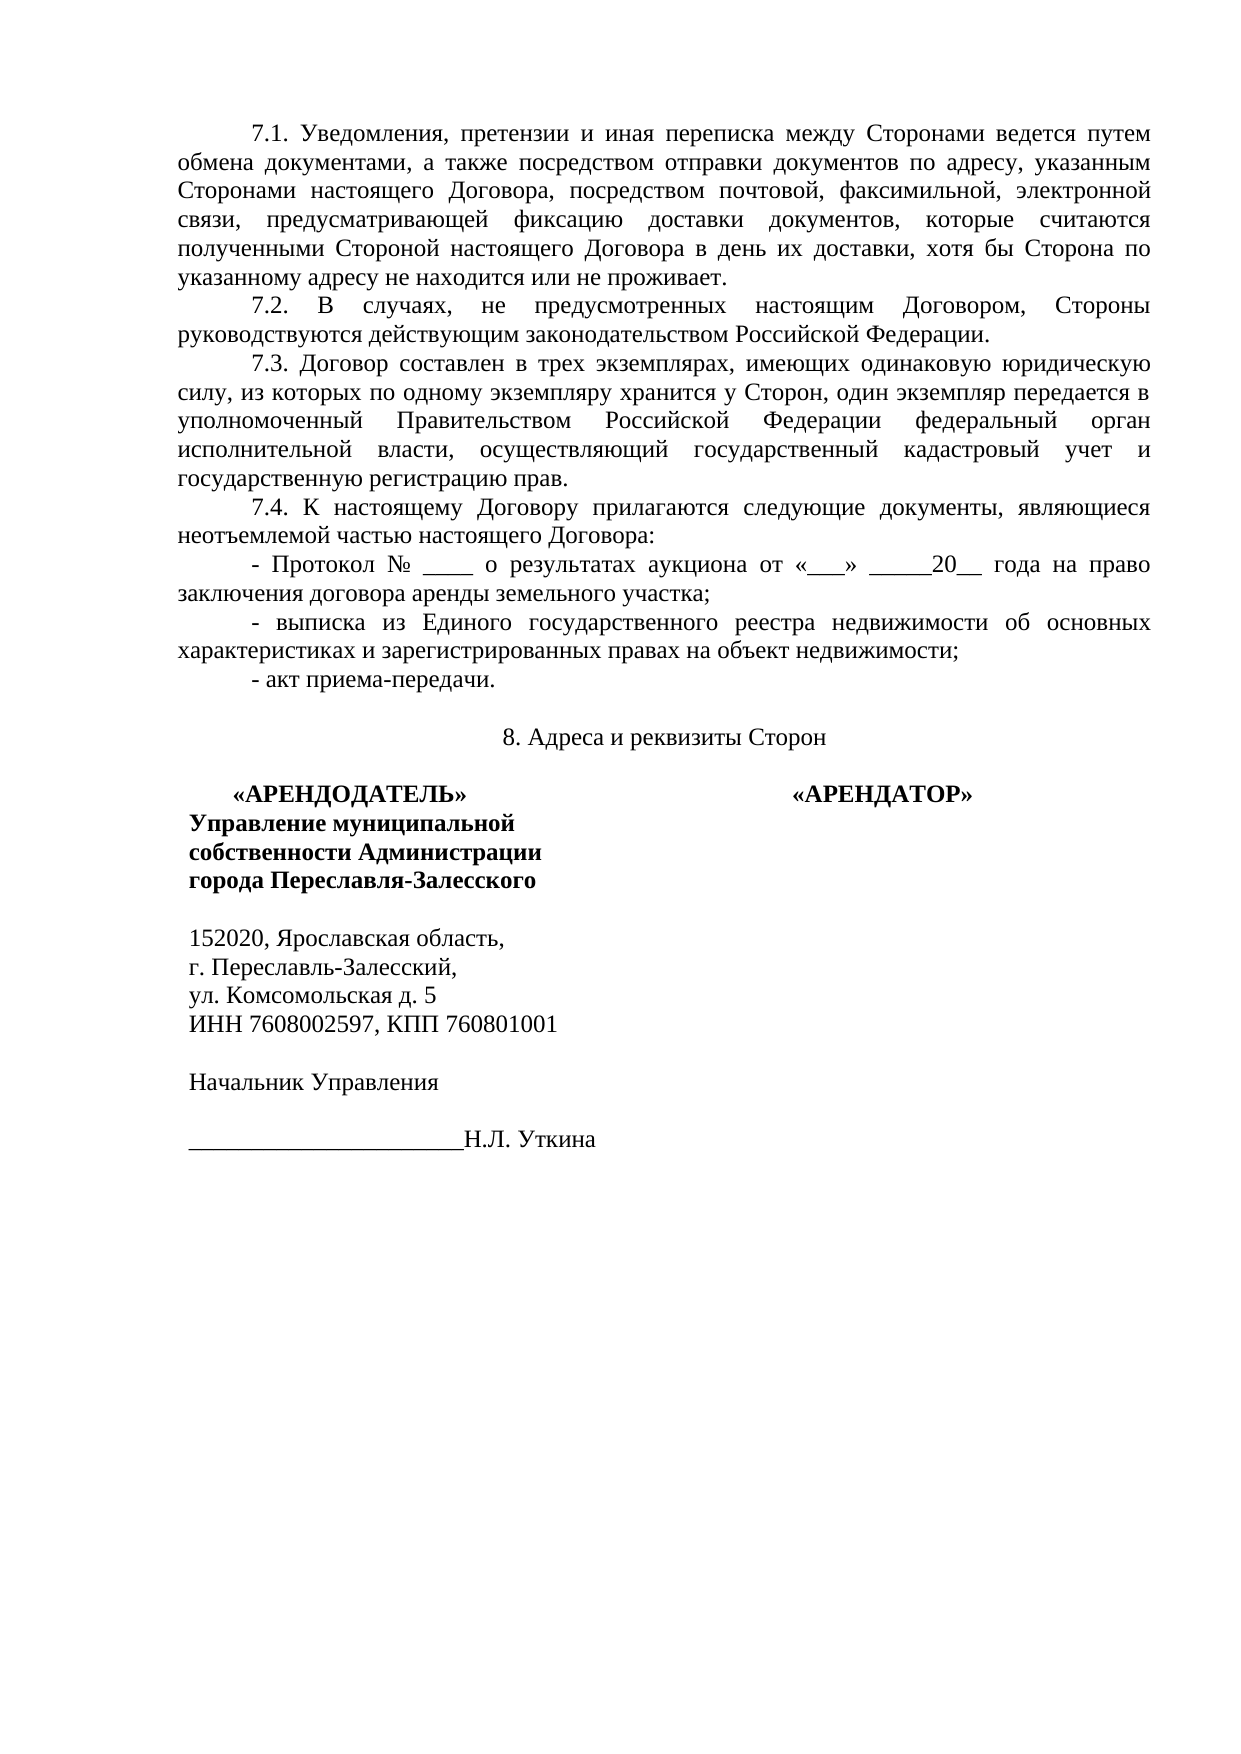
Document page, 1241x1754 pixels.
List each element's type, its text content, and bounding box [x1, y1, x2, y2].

text 8. Адреса и реквизиты Сторон [177, 722, 1152, 751]
text 7.1. Уведомления, претензии и иная переписка между Сторонами ведется путем обмена документами, а также посредством отправки документов по адресу, указанным Сторонами настоящего Договора, посредством почтовой, факсимильной, электронной связи, предусматривающей фиксацию доставки документов, которые считаются полученными Стороной настоящего Договора в день их доставки, хотя бы Сторона по указанному адресу не находится или не проживает. [177, 118, 1152, 291]
text 7.4. К настоящему Договору прилагаются следующие документы, являющиеся неотъемлемой частью настоящего Договора: [177, 492, 1152, 549]
text - выписка из Единого государственного реестра недвижимости об основных характеристиках и зарегистрированных правах на объект недвижимости; [177, 607, 1152, 664]
text - Протокол № ____ о результатах аукциона от «___» _____20__ года на право заключения договора аренды земельного участка; [177, 549, 1152, 607]
text - акт приема-передачи. [177, 664, 1152, 693]
text 7.2. В случаях, не предусмотренных настоящим Договором, Стороны руководствуются действующим законодательством Российской Федерации. [177, 291, 1152, 348]
table_cell 152020, Ярославская область, г. Переславль-Залесский, ул. Комсомольская д. 5 ИНН 7608002597, КПП 760801001 Начальник Управления ______________________Н.Л. Уткина [177, 923, 1171, 1153]
text 7.3. Договор составлен в трех экземплярах, имеющих одинаковую юридическую силу, из которых по одному экземпляру хранится у Сторон, один экземпляр передается в уполномоченный Правительством Российской Федерации федеральный орган исполнительной власти, осуществляющий государственный кадастровый учет и государственную регистрацию прав. [177, 348, 1152, 492]
table_header «АРЕНДОДАТЕЛЬ» «АРЕНДАТОР» Управление муниципальной собственности Администрации города Переславля-Залесского [177, 779, 1171, 923]
